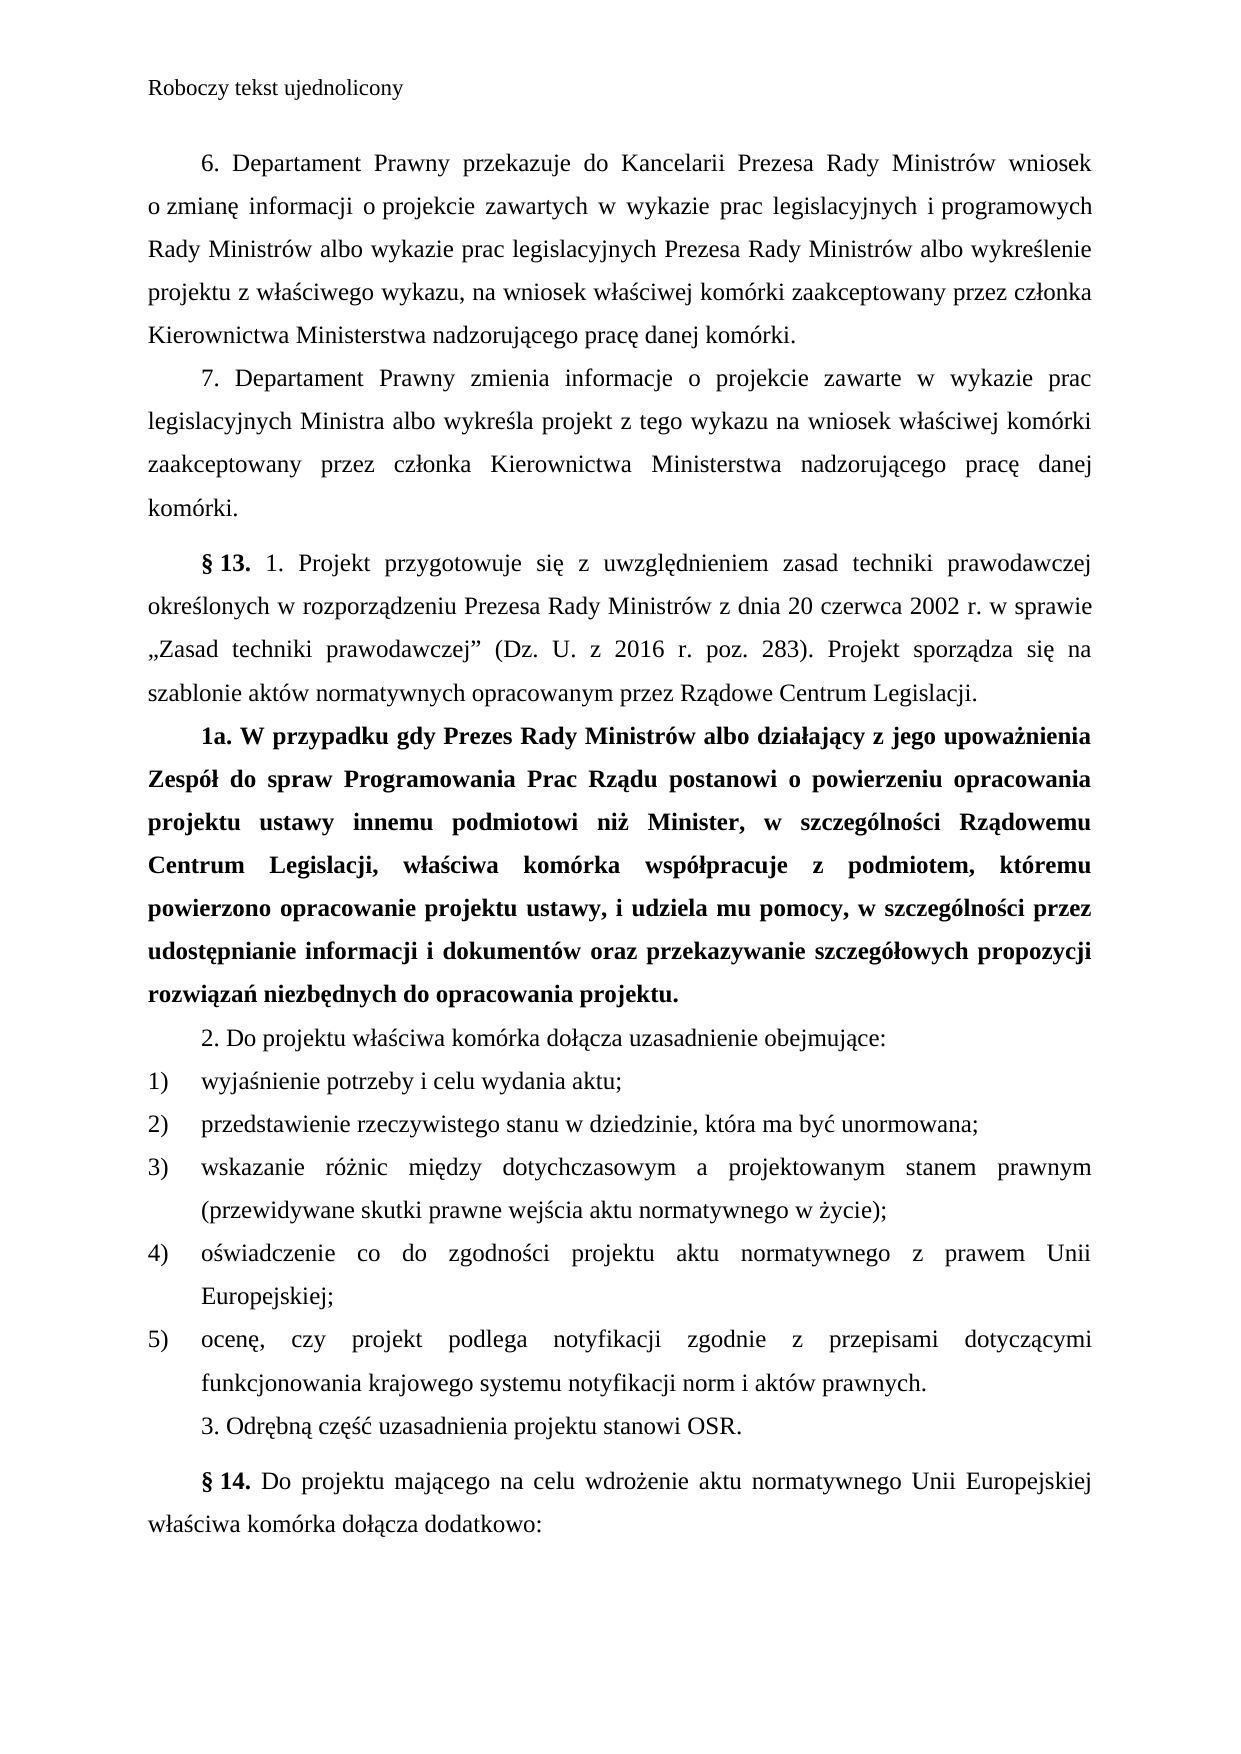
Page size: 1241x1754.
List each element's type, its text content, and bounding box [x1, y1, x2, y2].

text 1a. W przypadku gdy Prezes Rady Ministrów albo działający z jego upoważnienia Zespół do spraw Programowania Prac Rządu postanowi o powierzeniu opracowania projektu ustawy innemu podmiotowi niż Minister, w szczególności Rządowemu Centrum Legislacji, właściwa komórka współpracuje z podmiotem, któremu powierzono opracowanie projektu ustawy, i udziela mu pomocy, w szczególności przez udostępnianie informacji i dokumentów oraz przekazywanie szczegółowych propozycji rozwiązań niezbędnych do opracowania projektu. [148, 721, 1092, 1008]
text 1) wyjaśnienie potrzeby i celu wydania aktu; [148, 1066, 1092, 1094]
text § 14. Do projektu mającego na celu wdrożenie aktu normatywnego Unii Europejskiej właściwa komórka dołącza dodatkowo: [148, 1466, 1092, 1538]
text § 13. 1. Projekt przygotowuje się z uwzględnieniem zasad techniki prawodawczej określonych w rozporządzeniu Prezesa Rady Ministrów z dnia 20 czerwca 2002 r. w sprawie „Zasad techniki prawodawczej” (Dz. U. z 2016 r. poz. 283). Projekt sporządza się na szablonie aktów normatywnych opracowanym przez Rządowe Centrum Legislacji. [148, 548, 1092, 706]
text 2. Do projektu właściwa komórka dołącza uzasadnienie obejmujące: [148, 1023, 1092, 1051]
text 5) ocenę, czy projekt podlega notyfikacji zgodnie z przepisami dotyczącymi funkcjonowania krajowego systemu notyfikacji norm i aktów prawnych. [148, 1324, 1092, 1396]
text 4) oświadczenie co do zgodności projektu aktu normatywnego z prawem Unii Europejskiej; [148, 1238, 1092, 1310]
text 2) przedstawienie rzeczywistego stanu w dziedzinie, która ma być unormowana; [148, 1109, 1092, 1138]
text 6. Departament Prawny przekazuje do Kancelarii Prezesa Rady Ministrów wniosek o zmianę informacji o projekcie zawartych w wykazie prac legislacyjnych i programowych Rady Ministrów albo wykazie prac legislacyjnych Prezesa Rady Ministrów albo wykreślenie projektu z właściwego wykazu, na wniosek właściwej komórki zaakceptowany przez członka Kierownictwa Ministerstwa nadzorującego pracę danej komórki. [148, 148, 1092, 349]
text 3. Odrębną część uzasadnienia projektu stanowi OSR. [148, 1411, 1092, 1439]
text 3) wskazanie różnic między dotychczasowym a projektowanym stanem prawnym (przewidywane skutki prawne wejścia aktu normatywnego w życie); [148, 1152, 1092, 1224]
text 7. Departament Prawny zmienia informacje o projekcie zawarte w wykazie prac legislacyjnych Ministra albo wykreśla projekt z tego wykazu na wniosek właściwej komórki zaakceptowany przez członka Kierownictwa Ministerstwa nadzorującego pracę danej komórki. [148, 363, 1092, 521]
